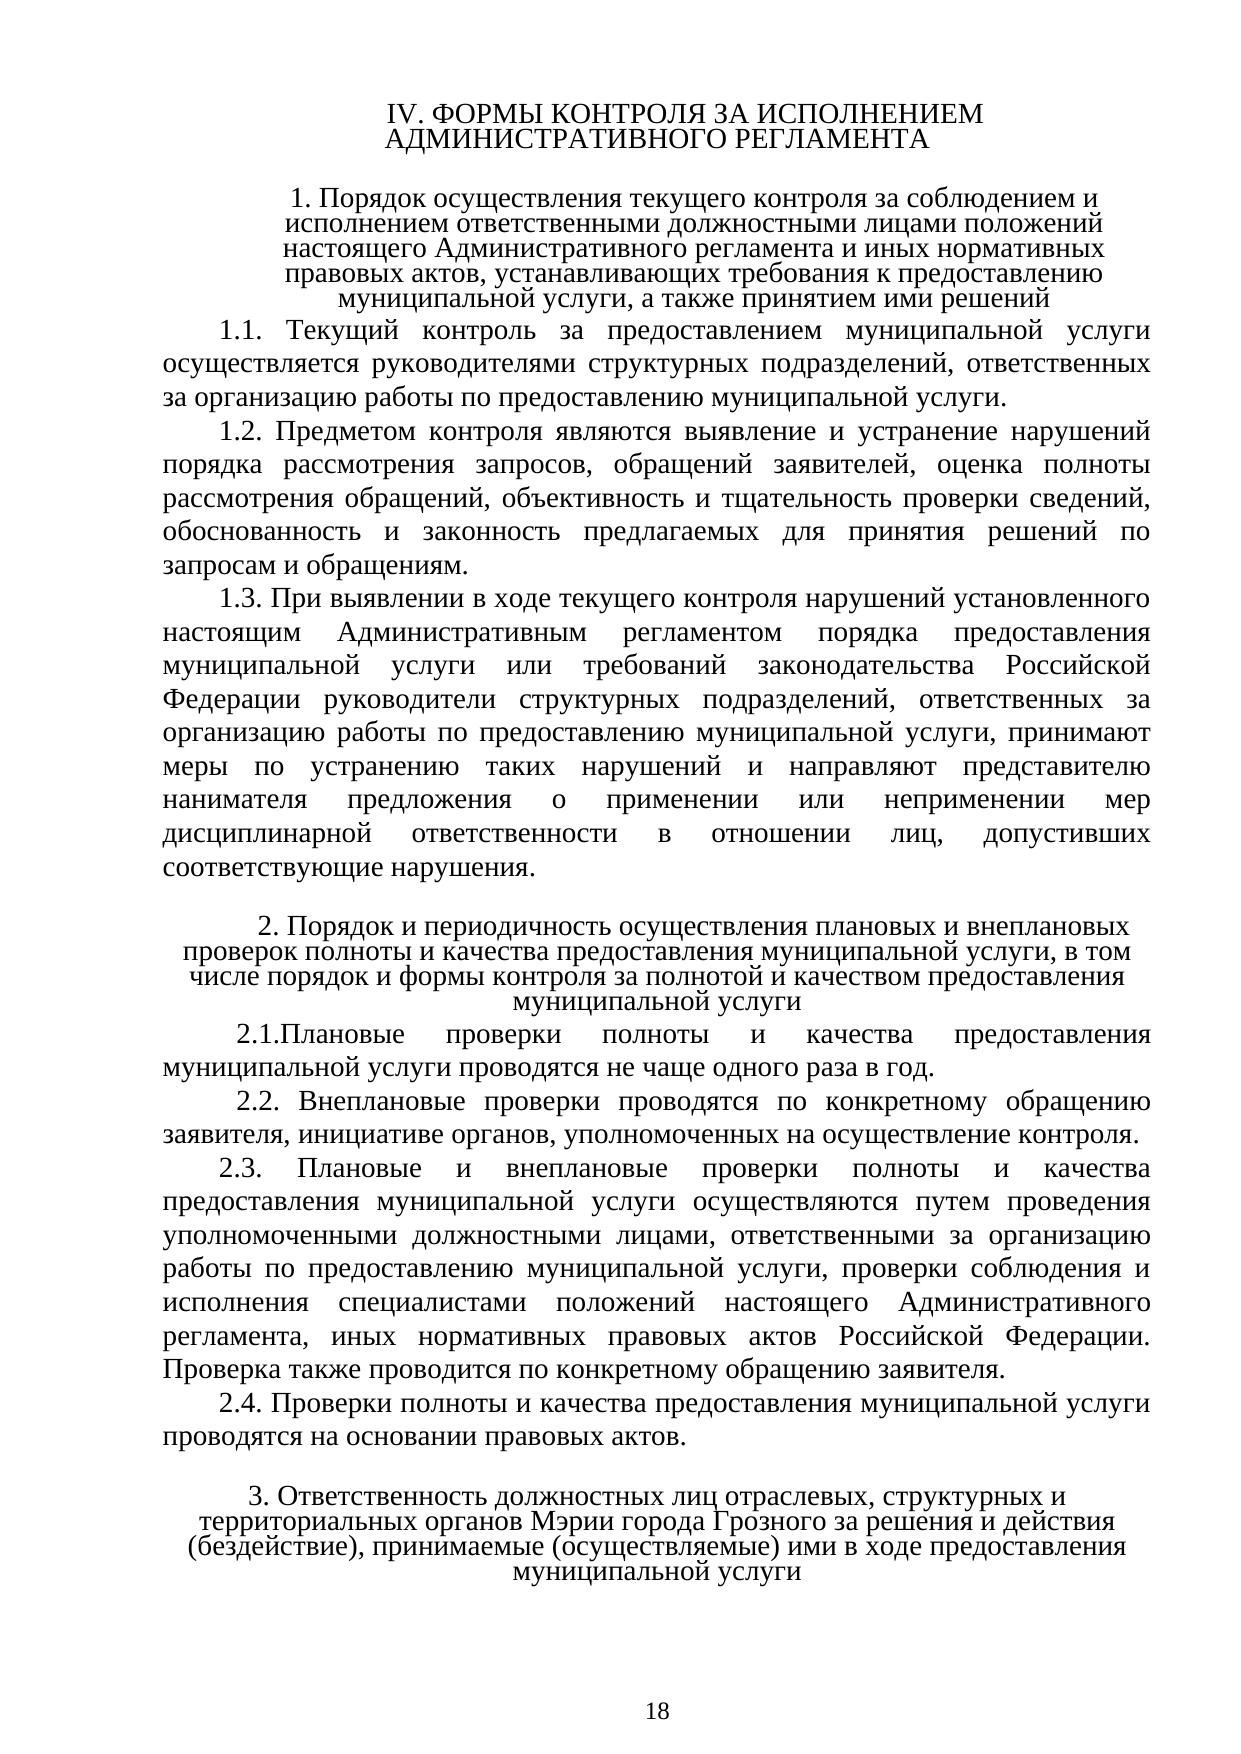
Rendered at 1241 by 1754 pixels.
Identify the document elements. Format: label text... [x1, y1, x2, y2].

text 2. Порядок и периодичность осуществления плановых и внеплановых проверок полноты и качества предоставления муниципальной услуги, в том числе порядок и формы контроля за полнотой и качеством предоставления муниципальной услуги [162, 916, 1152, 1016]
text 2.3. Плановые и внеплановые проверки полноты и качества предоставления муниципальной услуги осуществляются путем проведения уполномоченными должностными лицами, ответственными за организацию работы по предоставлению муниципальной услуги, проверки соблюдения и исполнения специалистами положений настоящего Административного регламента, иных нормативных правовых актов Российской Федерации. Проверка также проводится по конкретному обращению заявителя. [162, 1150, 1152, 1385]
text 1.1. Текущий контроль за предоставлением муниципальной услуги осуществляется руководителями структурных подразделений, ответственных за организацию работы по предоставлению муниципальной услуги. [162, 312, 1152, 413]
text 1. Порядок осуществления текущего контроля за соблюдением и исполнением ответственными должностными лицами положений настоящего Административного регламента и иных нормативных правовых актов, устанавливающих требования к предоставлению муниципальной услуги, а также принятием ими решений [236, 187, 1152, 312]
text IV. формы контроля за исполнением административного регламента [162, 103, 1152, 153]
text 2.1.Плановые проверки полноты и качества предоставления муниципальной услуги проводятся не чаще одного раза в год. [162, 1016, 1152, 1083]
text 3. Ответственность должностных лиц отраслевых, структурных и территориальных органов Мэрии города Грозного за решения и действия (бездействие), принимаемые (осуществляемые) ими в ходе предоставления муниципальной услуги [162, 1485, 1152, 1585]
text 1.3. При выявлении в ходе текущего контроля нарушений установленного настоящим Административным регламентом порядка предоставления муниципальной услуги или требований законодательства Российской Федерации руководители структурных подразделений, ответственных за организацию работы по предоставлению муниципальной услуги, принимают меры по устранению таких нарушений и направляют представителю нанимателя предложения о применении или неприменении мер дисциплинарной ответственности в отношении лиц, допустивших соответствующие нарушения. [162, 580, 1152, 882]
text 2.2. Внеплановые проверки проводятся по конкретному обращению заявителя, инициативе органов, уполномоченных на осуществление контроля. [162, 1083, 1152, 1150]
text 1.2. Предметом контроля являются выявление и устранение нарушений порядка рассмотрения запросов, обращений заявителей, оценка полноты рассмотрения обращений, объективность и тщательность проверки сведений, обоснованность и законность предлагаемых для принятия решений по запросам и обращениям. [162, 413, 1152, 580]
text 2.4. Проверки полноты и качества предоставления муниципальной услуги проводятся на основании правовых актов. [162, 1385, 1152, 1452]
